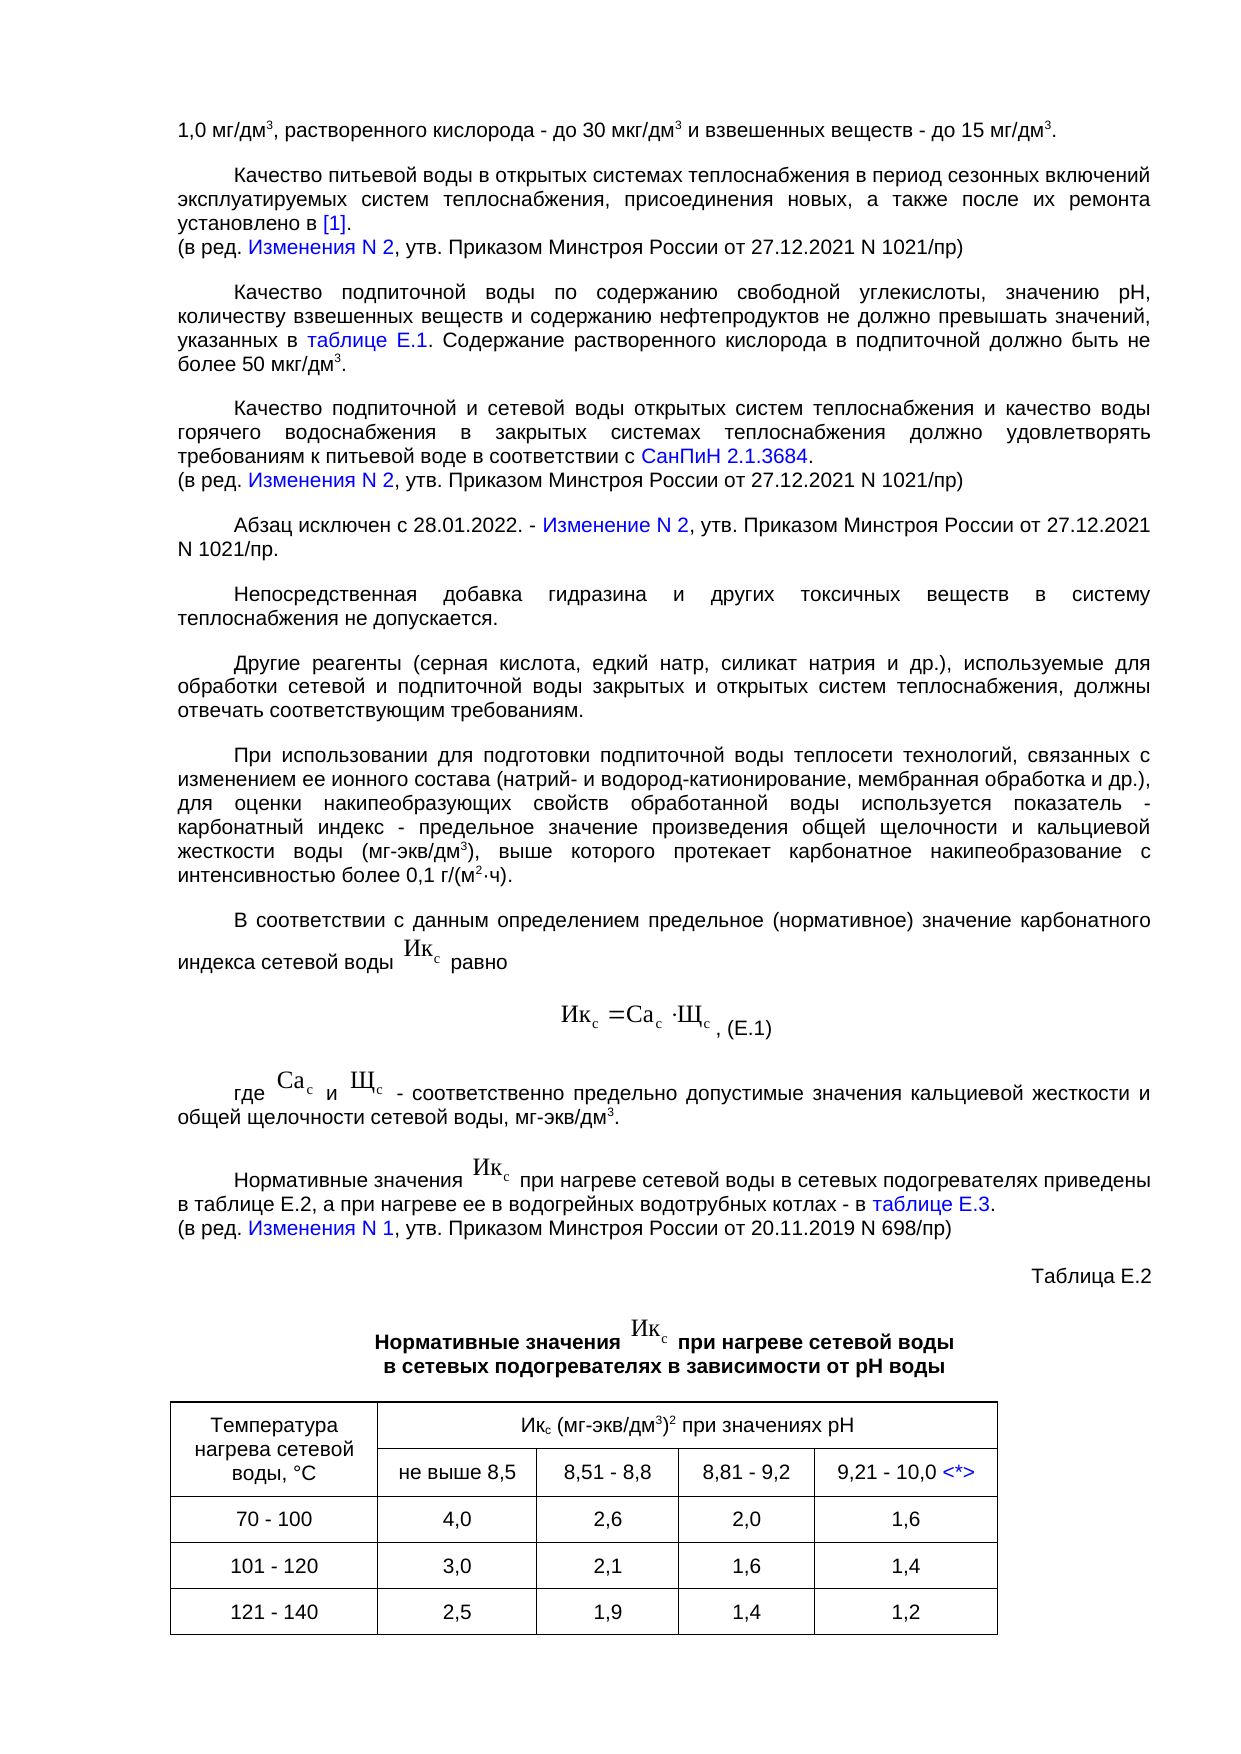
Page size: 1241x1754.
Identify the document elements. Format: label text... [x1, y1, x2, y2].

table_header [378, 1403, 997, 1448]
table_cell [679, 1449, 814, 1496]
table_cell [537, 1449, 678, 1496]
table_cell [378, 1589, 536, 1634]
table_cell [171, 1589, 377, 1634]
text в сетевых подогревателях в зависимости от pH воды [177, 1353, 1152, 1377]
text Качество питьевой воды в открытых системах теплоснабжения в период сезонных включений эксплуатируемых систем теплоснабжения, присоединения новых, а также после их ремонта установлено в [1]. [177, 163, 1152, 235]
text Непосредственная добавка гидразина и других токсичных веществ в систему теплоснабжения не допускается. [177, 582, 1152, 629]
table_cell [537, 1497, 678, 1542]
text , (Е.1) [177, 997, 1152, 1039]
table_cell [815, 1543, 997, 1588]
text где и - соответственно предельно допустимые значения кальциевой жесткости и общей щелочности сетевой воды, мг-экв/дм3. [177, 1063, 1152, 1129]
text В соответствии с данным определением предельное (нормативное) значение карбонатного индекса сетевой воды равно [177, 908, 1152, 973]
text (в ред. Изменения N 2, утв. Приказом Минстроя России от 27.12.2021 N 1021/пр) [177, 235, 1152, 259]
text (в ред. Изменения N 2, утв. Приказом Минстроя России от 27.12.2021 N 1021/пр) [177, 468, 1152, 492]
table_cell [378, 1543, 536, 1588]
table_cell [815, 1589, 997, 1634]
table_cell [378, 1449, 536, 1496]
text Качество подпиточной воды по содержанию свободной углекислоты, значению pH, количеству взвешенных веществ и содержанию нефтепродуктов не должно превышать значений, указанных в таблице Е.1. Содержание растворенного кислорода в подпиточной должно быть не более 50 мкг/дм3. [177, 279, 1152, 375]
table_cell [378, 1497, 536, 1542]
text При использовании для подготовки подпиточной воды теплосети технологий, связанных с изменением ее ионного состава (натрий- и водород-катионирование, мембранная обработка и др.), для оценки накипеобразующих свойств обработанной воды используется показатель - карбонатный индекс - предельное значение произведения общей щелочности и кальциевой жесткости воды (мг-экв/дм3), выше которого протекает карбонатное накипеобразование с интенсивностью более 0,1 г/(м2·ч). [177, 743, 1152, 887]
text (в ред. Изменения N 1, утв. Приказом Минстроя России от 20.11.2019 N 698/пр) [177, 1216, 1152, 1240]
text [177, 1312, 1152, 1353]
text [177, 118, 1152, 142]
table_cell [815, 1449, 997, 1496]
text Абзац исключен с 28.01.2022. - Изменение N 2, утв. Приказом Минстроя России от 27.12.2021 N 1021/пр. [177, 513, 1152, 561]
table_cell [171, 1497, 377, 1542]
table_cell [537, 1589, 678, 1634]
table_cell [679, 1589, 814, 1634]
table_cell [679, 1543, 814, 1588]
text Другие реагенты (серная кислота, едкий натр, силикат натрия и др.), используемые для обработки сетевой и подпиточной воды закрытых и открытых систем теплоснабжения, должны отвечать соответствующим требованиям. [177, 650, 1152, 722]
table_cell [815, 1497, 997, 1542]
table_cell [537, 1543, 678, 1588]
text Таблица Е.2 [177, 1264, 1152, 1288]
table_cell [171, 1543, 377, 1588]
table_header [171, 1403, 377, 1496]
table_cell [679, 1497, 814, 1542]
text Качество подпиточной и сетевой воды открытых систем теплоснабжения и качество воды горячего водоснабжения в закрытых системах теплоснабжения должно удовлетворять требованиям к питьевой воде в соответствии с СанПиН 2.1.3684. [177, 396, 1152, 468]
text Нормативные значения при нагреве сетевой воды в сетевых подогревателях приведены в таблице Е.2, а при нагреве ее в водогрейных водотрубных котлах - в таблице Е.3. [177, 1150, 1152, 1216]
